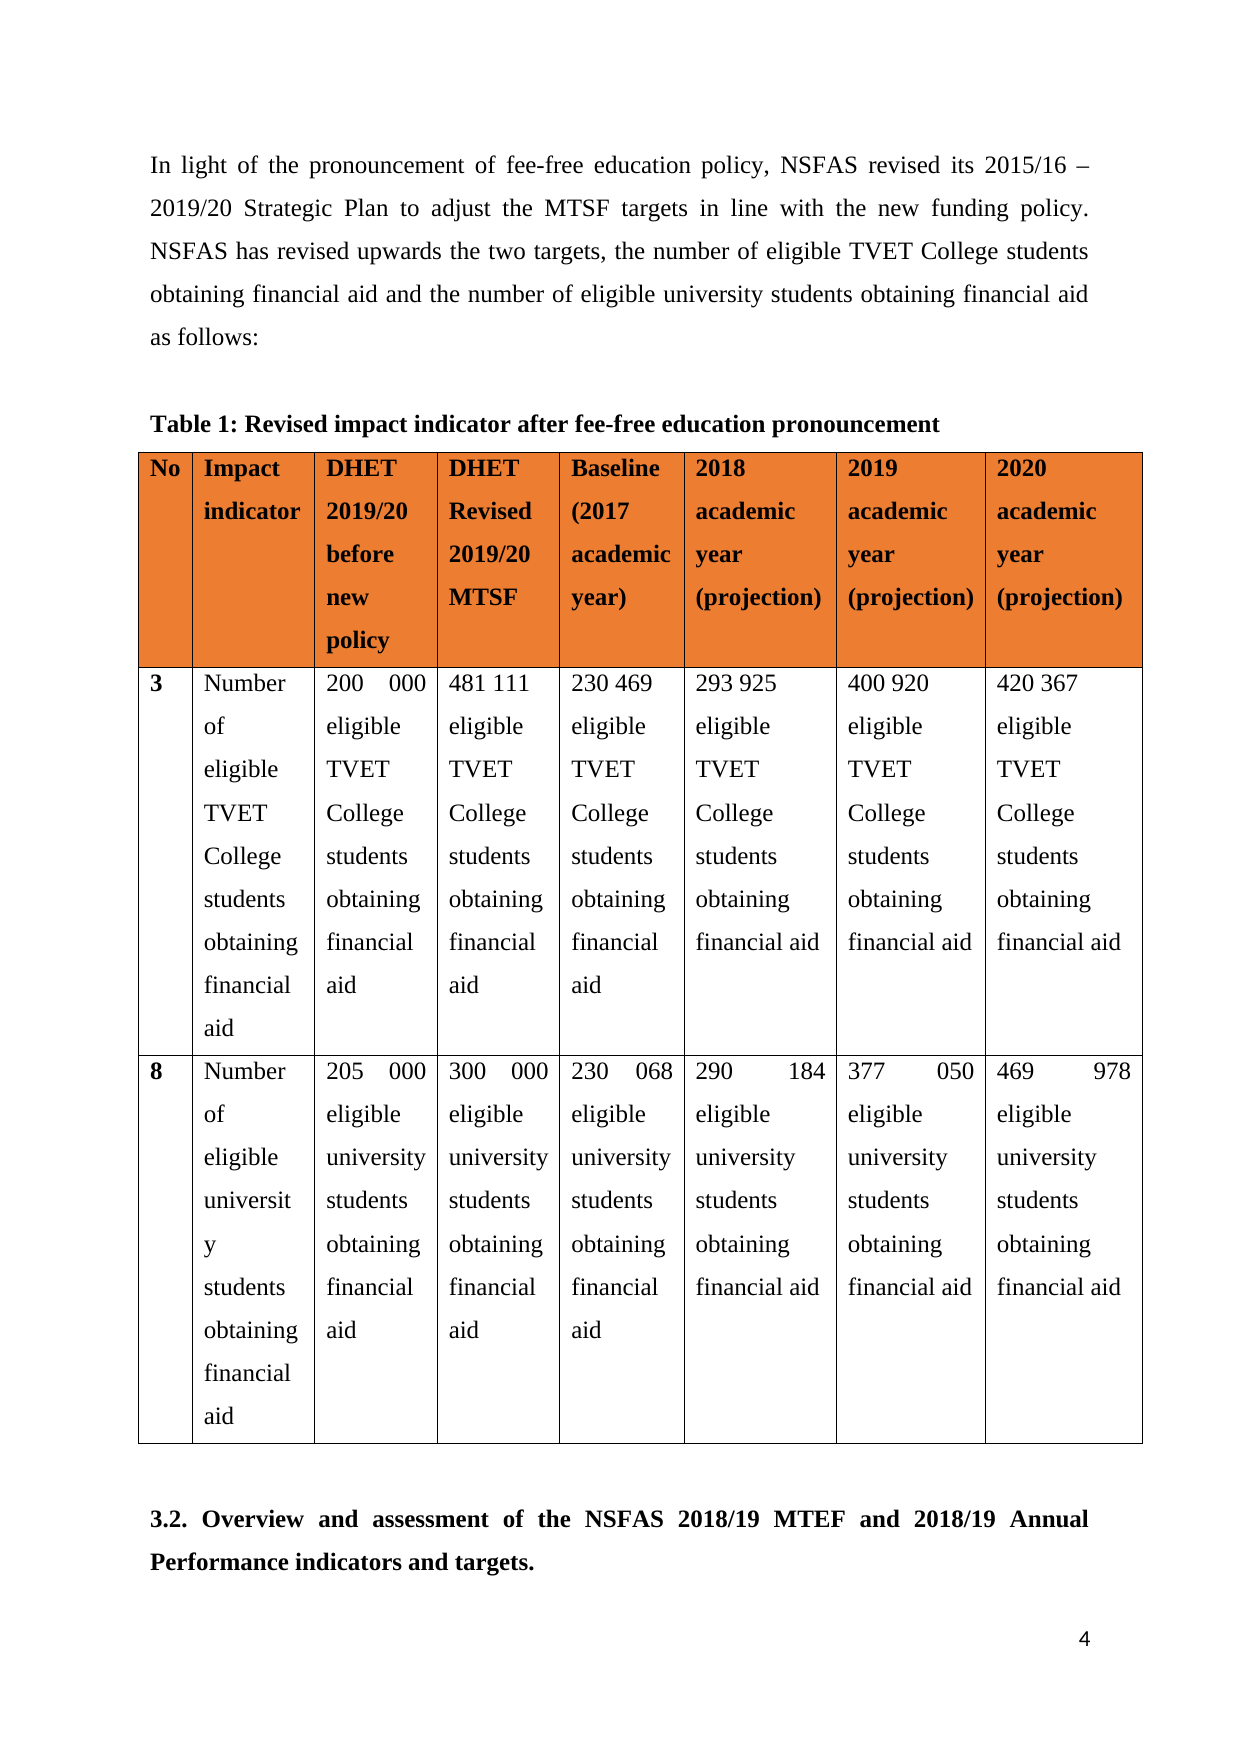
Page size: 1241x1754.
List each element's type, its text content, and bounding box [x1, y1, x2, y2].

table_cell 293 925 eligible TVET College students obtaining financial aid [685, 668, 836, 1055]
text Table 1: Revised impact indicator after fee-free education pronouncement [150, 409, 1090, 437]
table_cell Number of eligible TVET College students obtaining financial aid [193, 668, 314, 1055]
table_cell 230 469 eligible TVET College students obtaining financial aid [560, 668, 684, 1055]
table_header DHET Revised 2019/20 MTSF [438, 453, 559, 667]
table_cell 8 [139, 1056, 192, 1443]
table_cell 400 920 eligible TVET College students obtaining financial aid [837, 668, 985, 1055]
table_cell 3 [139, 668, 192, 1055]
table_header DHET 2019/20 before new policy [315, 453, 437, 667]
table_header 2020 academic year (projection) [986, 453, 1142, 667]
table_cell 200 000 eligible TVET College students obtaining financial aid [315, 668, 437, 1055]
table_header 2018 academic year (projection) [685, 453, 836, 667]
table_cell 300 000 eligible university students obtaining financial aid [438, 1056, 559, 1443]
table_cell 469 978 eligible university students obtaining financial aid [986, 1056, 1142, 1443]
table_header Baseline (2017 academic year) [560, 453, 684, 667]
table_cell 420 367 eligible TVET College students obtaining financial aid [986, 668, 1142, 1055]
table_header No [139, 453, 192, 667]
table_header Impact indicator [193, 453, 314, 667]
table_cell 377 050 eligible university students obtaining financial aid [837, 1056, 985, 1443]
table_header 2019 academic year (projection) [837, 453, 985, 667]
table_cell Number of eligible university students obtaining financial aid [193, 1056, 314, 1443]
table_cell 290 184 eligible university students obtaining financial aid [685, 1056, 836, 1443]
text In light of the pronouncement of fee-free education policy, NSFAS revised its 2015/16 – 2019/20 Strategic Plan to adjust the MTSF targets in line with the new funding policy. NSFAS has revised upwards the two targets, the number of eligible TVET College students obtaining financial aid and the number of eligible university students obtaining financial aid as follows: [150, 150, 1090, 351]
table_cell 481 111 eligible TVET College students obtaining financial aid [438, 668, 559, 1055]
table_cell 230 068 eligible university students obtaining financial aid [560, 1056, 684, 1443]
text 3.2. Overview and assessment of the NSFAS 2018/19 MTEF and 2018/19 Annual Performance indicators and targets. [150, 1504, 1090, 1576]
table_cell 205 000 eligible university students obtaining financial aid [315, 1056, 437, 1443]
